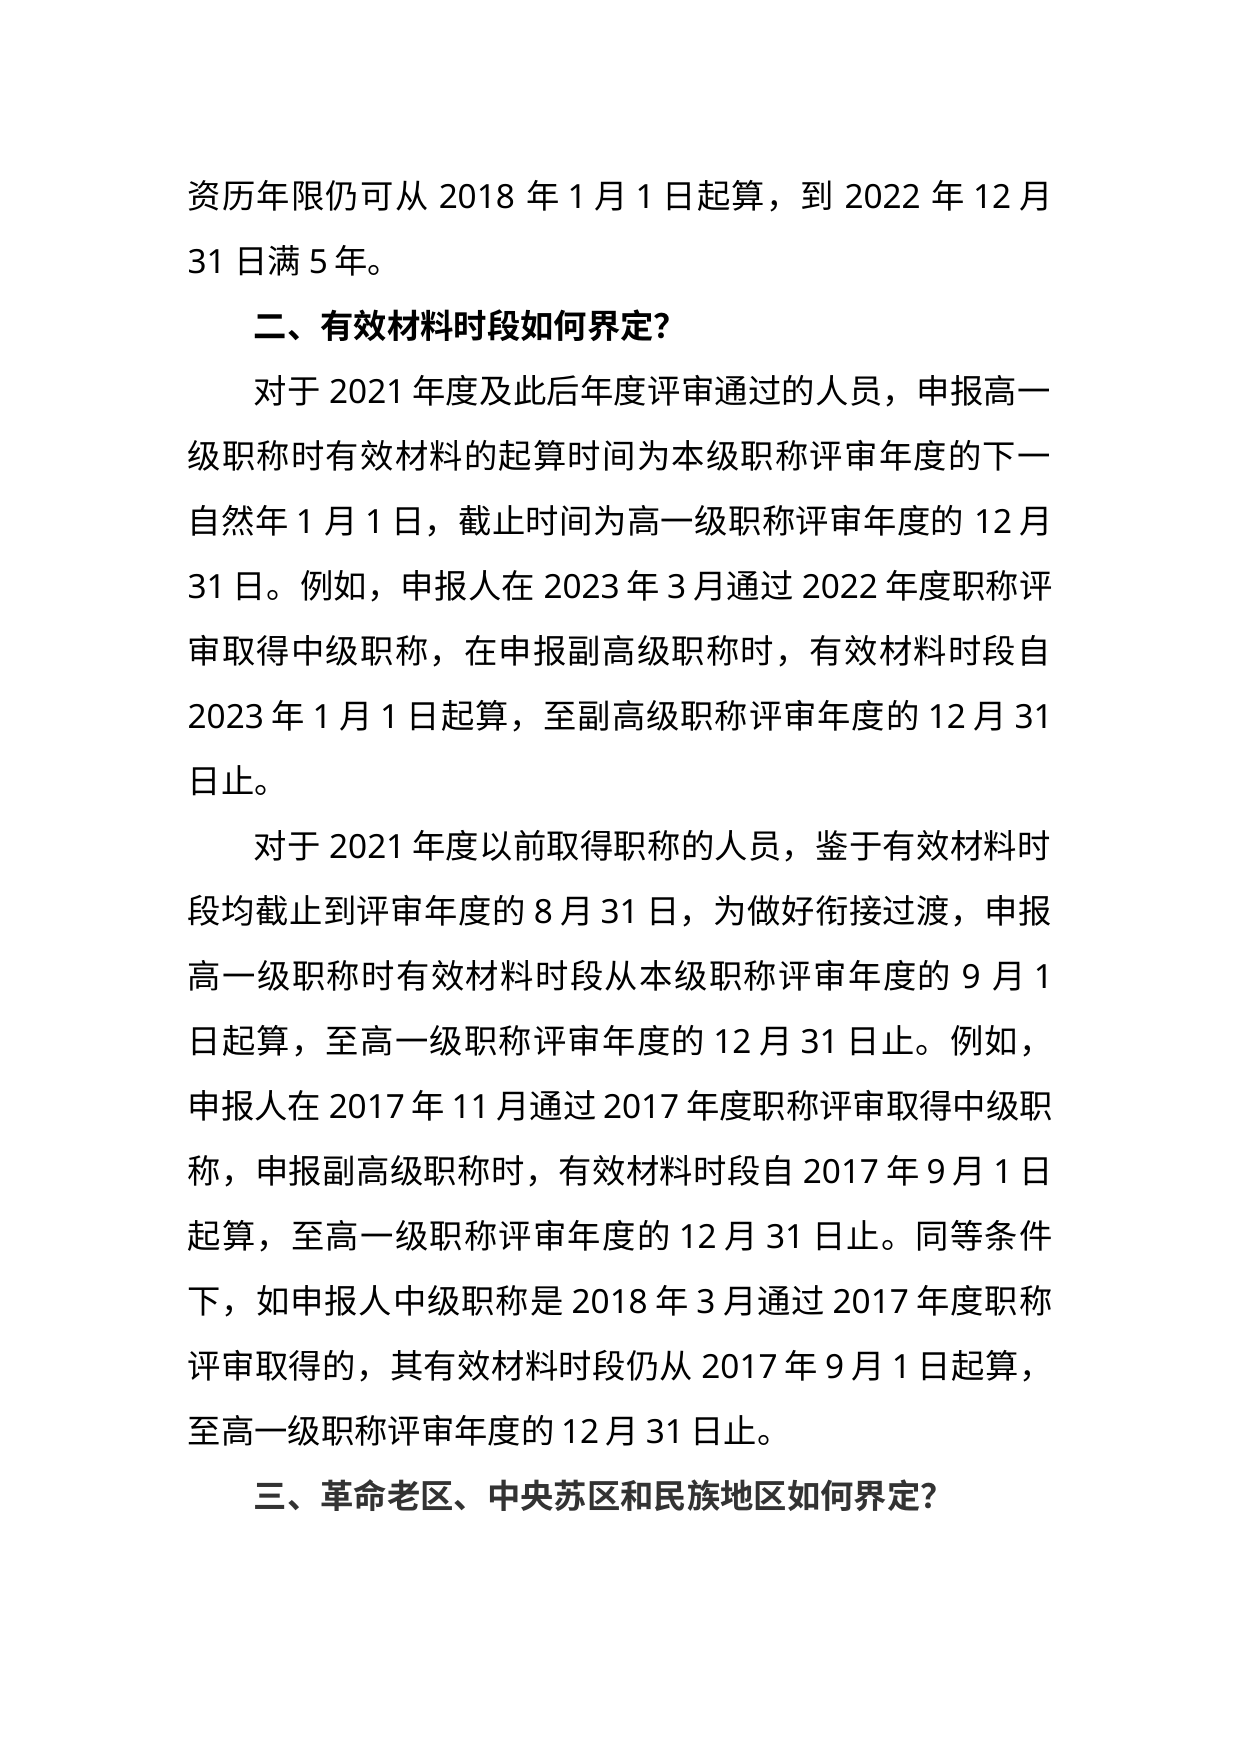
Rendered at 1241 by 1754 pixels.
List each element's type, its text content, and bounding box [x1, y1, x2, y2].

text 对于 2021年度及此后年度评审通过的人员，申报高一级职称时有效材料的起算时间为本级职称评审年度的下一自然年1 月1日，截止时间为高一级职称评审年度的 12月31日。例如，申报人在 2023年3月通过 2022年度职称评审取得中级职称，在申报副高级职称时，有效材料时段自 2023年1月1日起算，至副高级职称评审年度的12月31日止。 [187, 357, 1053, 812]
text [187, 162, 1053, 292]
text 对于 2021年度以前取得职称的人员，鉴于有效材料时段均截止到评审年度的8月31日，为做好衔接过渡，申报高一级职称时有效材料时段从本级职称评审年度的9 月1日起算，至高一级职称评审年度的12月31日止。例如，申报人在 2017年11月通过2017年度职称评审取得中级职称，申报副高级职称时，有效材料时段自2017年9月1日起算，至高一级职称评审年度的12月31日止。同等条件下，如申报人中级职称是2018年3月通过2017年度职称评审取得的，其有效材料时段仍从2017年9月1日起算，至高一级职称评审年度的12月31日止。 [187, 812, 1053, 1462]
text 三、革命老区、中央苏区和民族地区如何界定？ [187, 1462, 1053, 1527]
text 二、有效材料时段如何界定？ [187, 292, 1053, 357]
